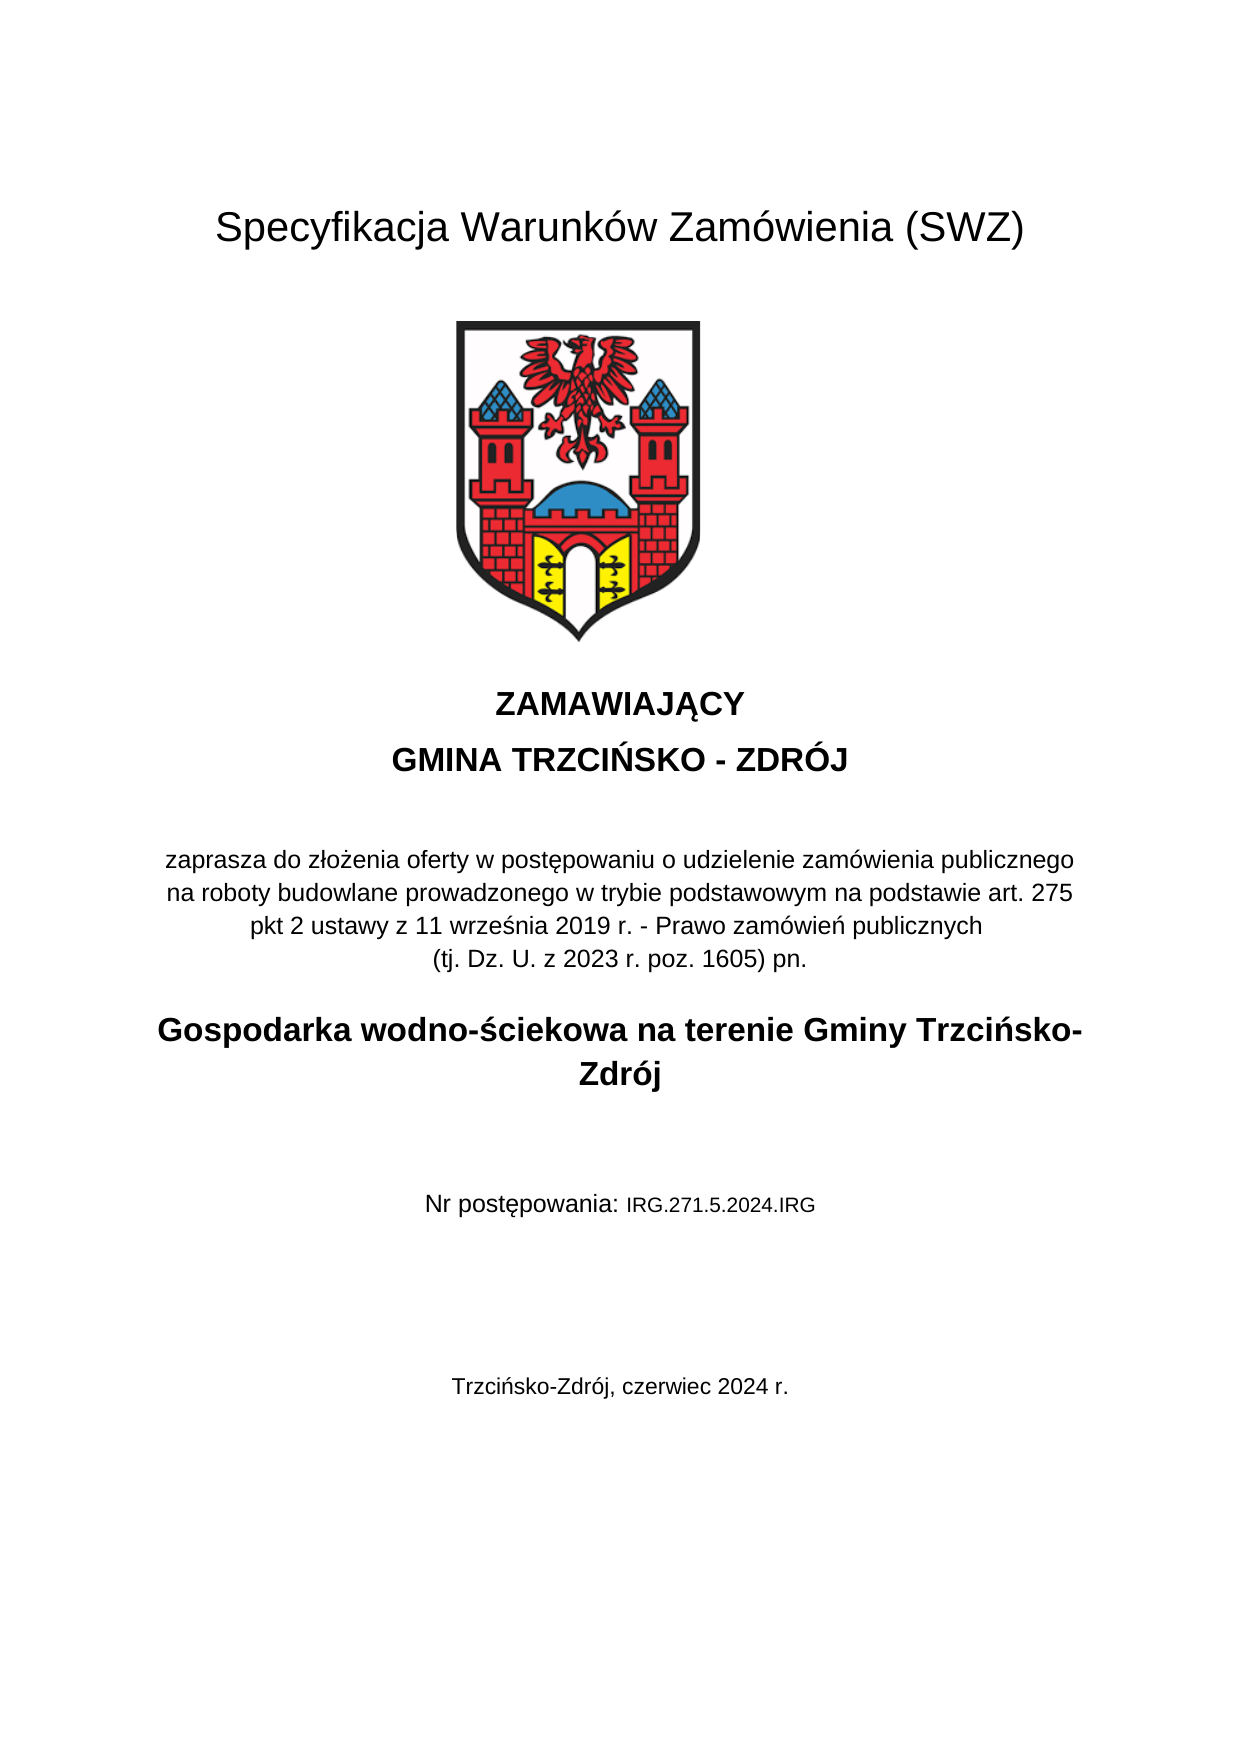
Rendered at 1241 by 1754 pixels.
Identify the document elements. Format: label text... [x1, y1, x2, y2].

text Gospodarka wodno-ściekowa na terenie Gminy Trzcińsko-Zdrój [148, 1010, 1093, 1093]
text ZAMAWIAJĄCY [148, 684, 1093, 722]
picture [456, 321, 700, 642]
text Specyfikacja Warunków Zamówienia (SWZ) [148, 203, 1093, 251]
text GMINA TRZCIŃSKO - ZDRÓJ [148, 740, 1093, 779]
text Trzcińsko-Zdrój, czerwiec 2024 r. [148, 1373, 1093, 1399]
text zaprasza do złożenia oferty w postępowaniu o udzielenie zamówienia publicznego na roboty budowlane prowadzonego w trybie podstawowym na podstawie art. 275 pkt 2 ustawy z 11 września 2019 r. - Prawo zamówień publicznych (tj. Dz. U. z 2023 r. poz. 1605) pn. [148, 845, 1093, 973]
text Nr postępowania: IRG.271.5.2024.IRG [148, 1189, 1093, 1218]
